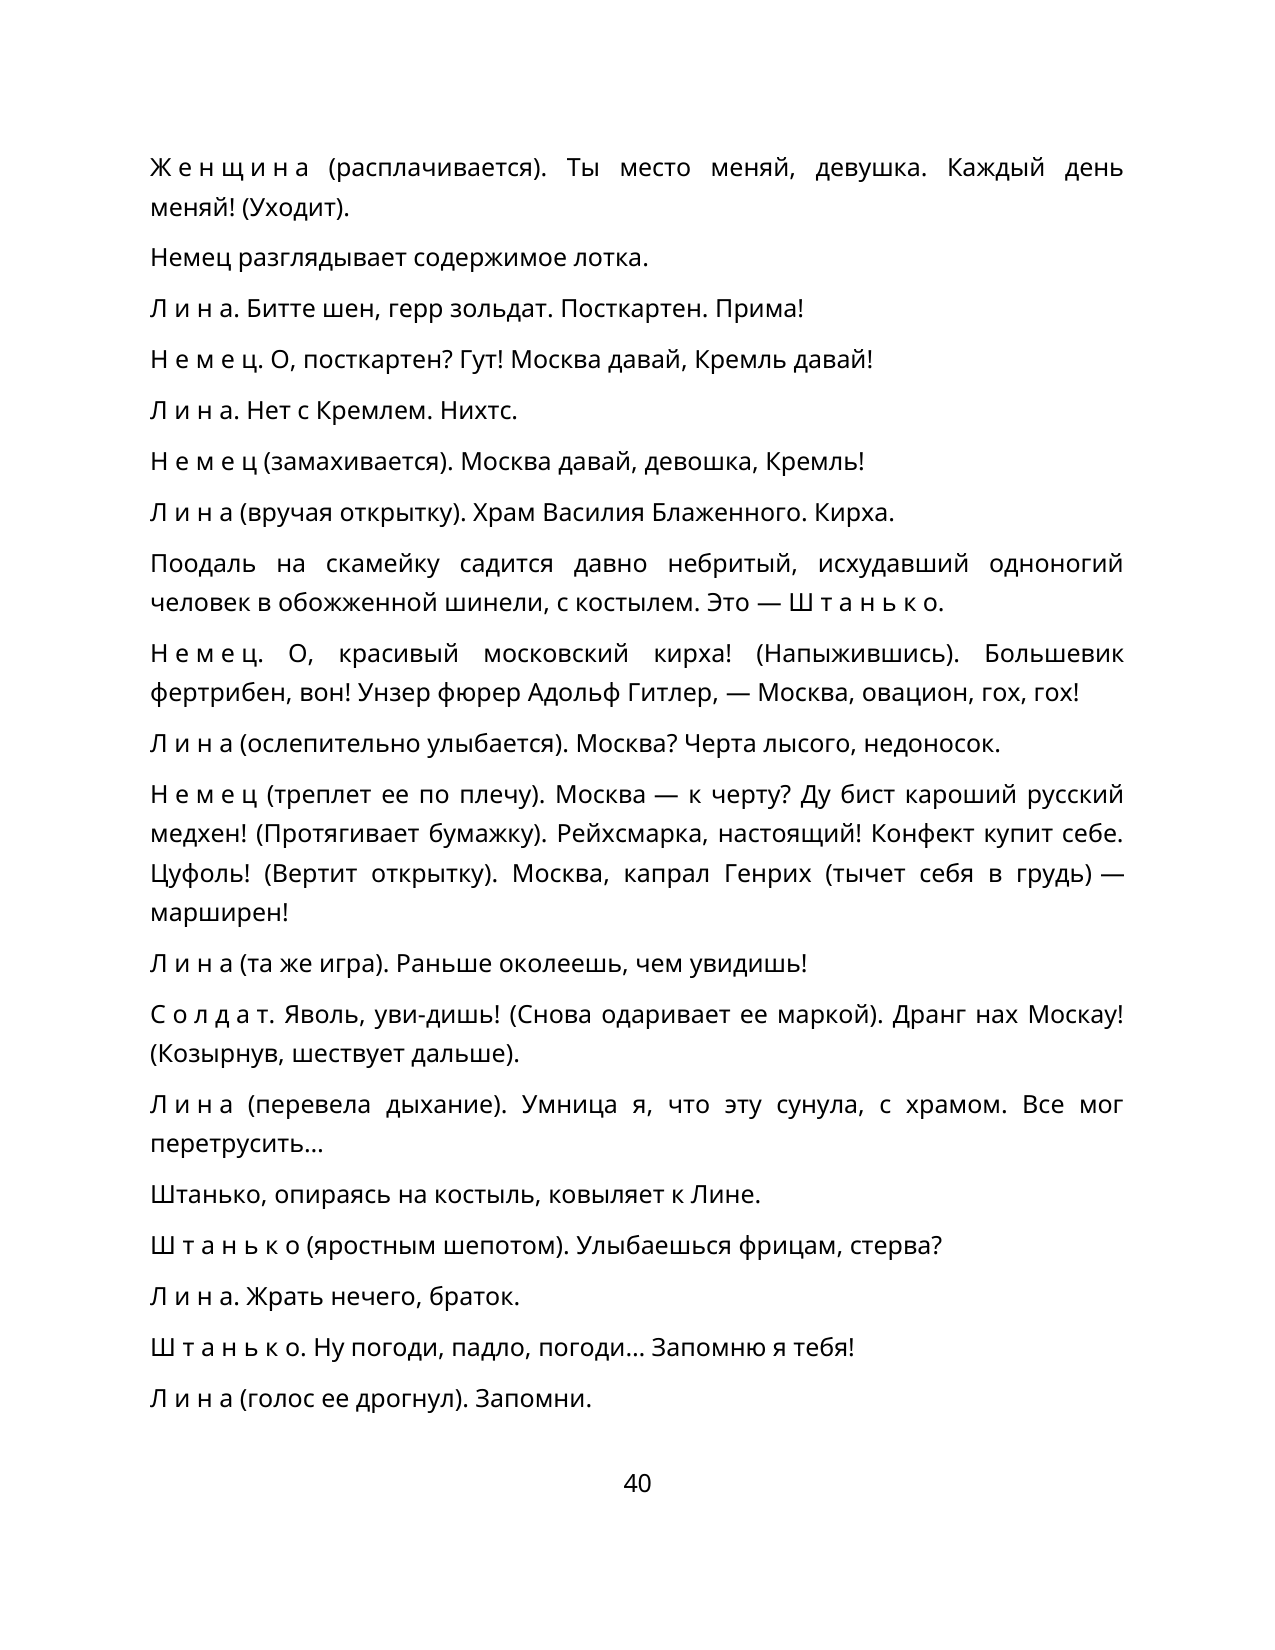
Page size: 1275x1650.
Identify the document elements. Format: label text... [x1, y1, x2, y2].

text Немец разглядывает содержимое лотка. [150, 240, 1125, 274]
text Л и н а. Жрать нечего, браток. [150, 1278, 1125, 1312]
text Л и н а (перевела дыхание). Умница я, что эту сунула, с храмом. Все мог перетрусить… [150, 1086, 1125, 1159]
text Л и н а (та же игра). Раньше околеешь, чем увидишь! [150, 945, 1125, 979]
text Штанько, опираясь на костыль, ковыляет к Лине. [150, 1176, 1125, 1211]
text Н е м е ц (замахивается). Москва давай, девошка, Кремль! [150, 444, 1125, 478]
text Ш т а н ь к о (яростным шепотом). Улыбаешься фрицам, стерва? [150, 1227, 1125, 1261]
text С о л д а т. Яволь, уви-дишь! (Снова одаривает ее маркой). Дранг нах Москау! (Козырнув, шествует дальше). [150, 996, 1125, 1069]
text Ш т а н ь к о. Ну погоди, падло, погоди… Запомню я тебя! [150, 1329, 1125, 1363]
text Л и н а. Нет с Кремлем. Нихтс. [150, 393, 1125, 427]
text Н е м е ц. О, красивый московский кирха! (Напыжившись). Большевик фертрибен, вон! Унзер фюрер Адольф Гитлер, — Москва, овацион, гох, гох! [150, 636, 1125, 709]
text Л и н а (голос ее дрогнул). Запомни. [150, 1380, 1125, 1414]
text Поодаль на скамейку садится давно небритый, исхудавший одноногий человек в обожженной шинели, с костылем. Это — Ш т а н ь к о. [150, 546, 1125, 619]
text Ж е н щ и н а (расплачивается). Ты место меняй, девушка. Каждый день меняй! (Уходит). [150, 150, 1125, 223]
text Л и н а. Битте шен, герр зольдат. Посткартен. Прима! [150, 291, 1125, 325]
text Н е м е ц. О, посткартен? Гут! Москва давай, Кремль давай! [150, 342, 1125, 376]
text Н е м е ц (треплет ее по плечу). Москва — к черту? Ду бист кароший русский медхен! (Протягивает бумажку). Рейхсмарка, настоящий! Конфект купит себе. Цуфоль! (Вертит открытку). Москва, капрал Генрих (тычет себя в грудь) — марширен! [150, 777, 1125, 928]
text Л и н а (вручая открытку). Храм Василия Блаженного. Кирха. [150, 495, 1125, 529]
text Л и н а (ослепительно улыбается). Москва? Черта лысого, недоносок. [150, 726, 1125, 760]
